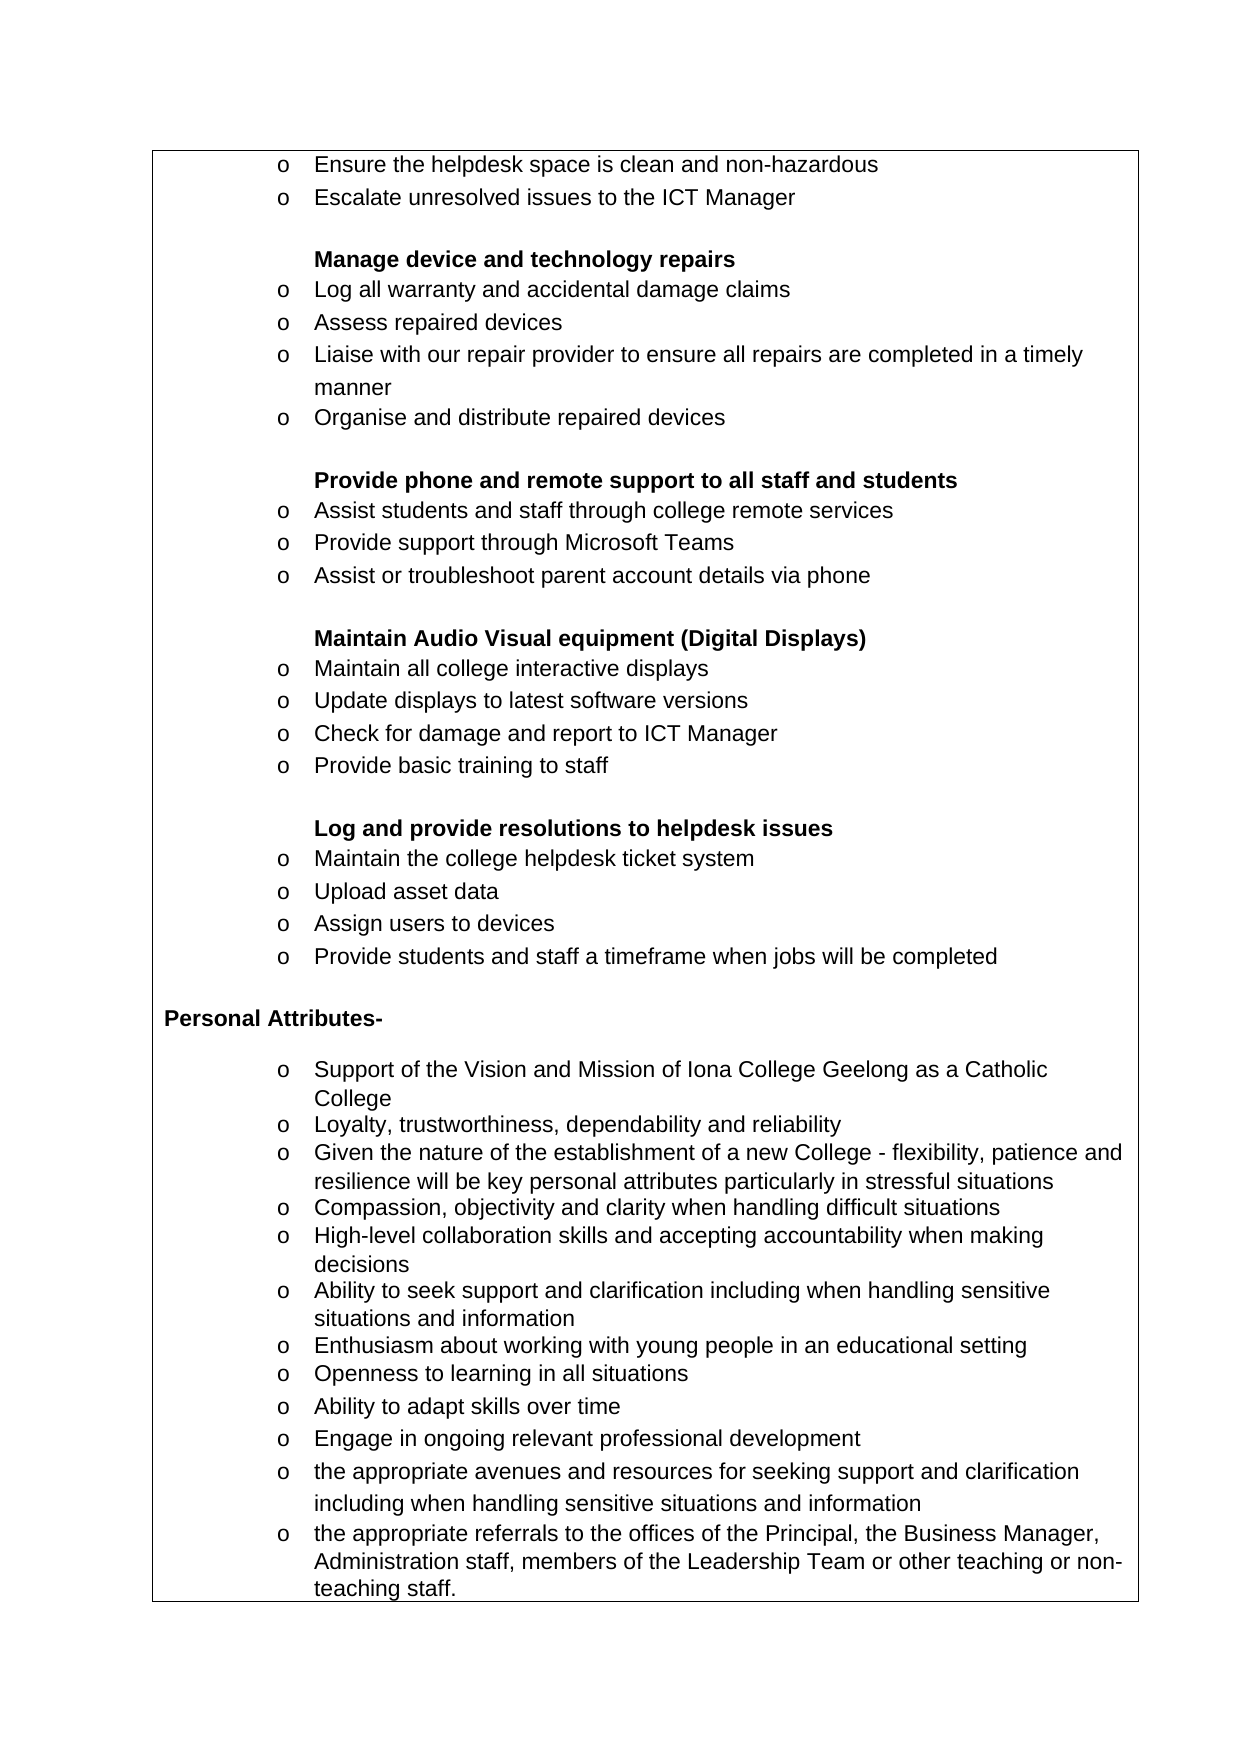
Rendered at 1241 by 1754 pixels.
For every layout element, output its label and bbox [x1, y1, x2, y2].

table_cell [153, 151, 1138, 1601]
